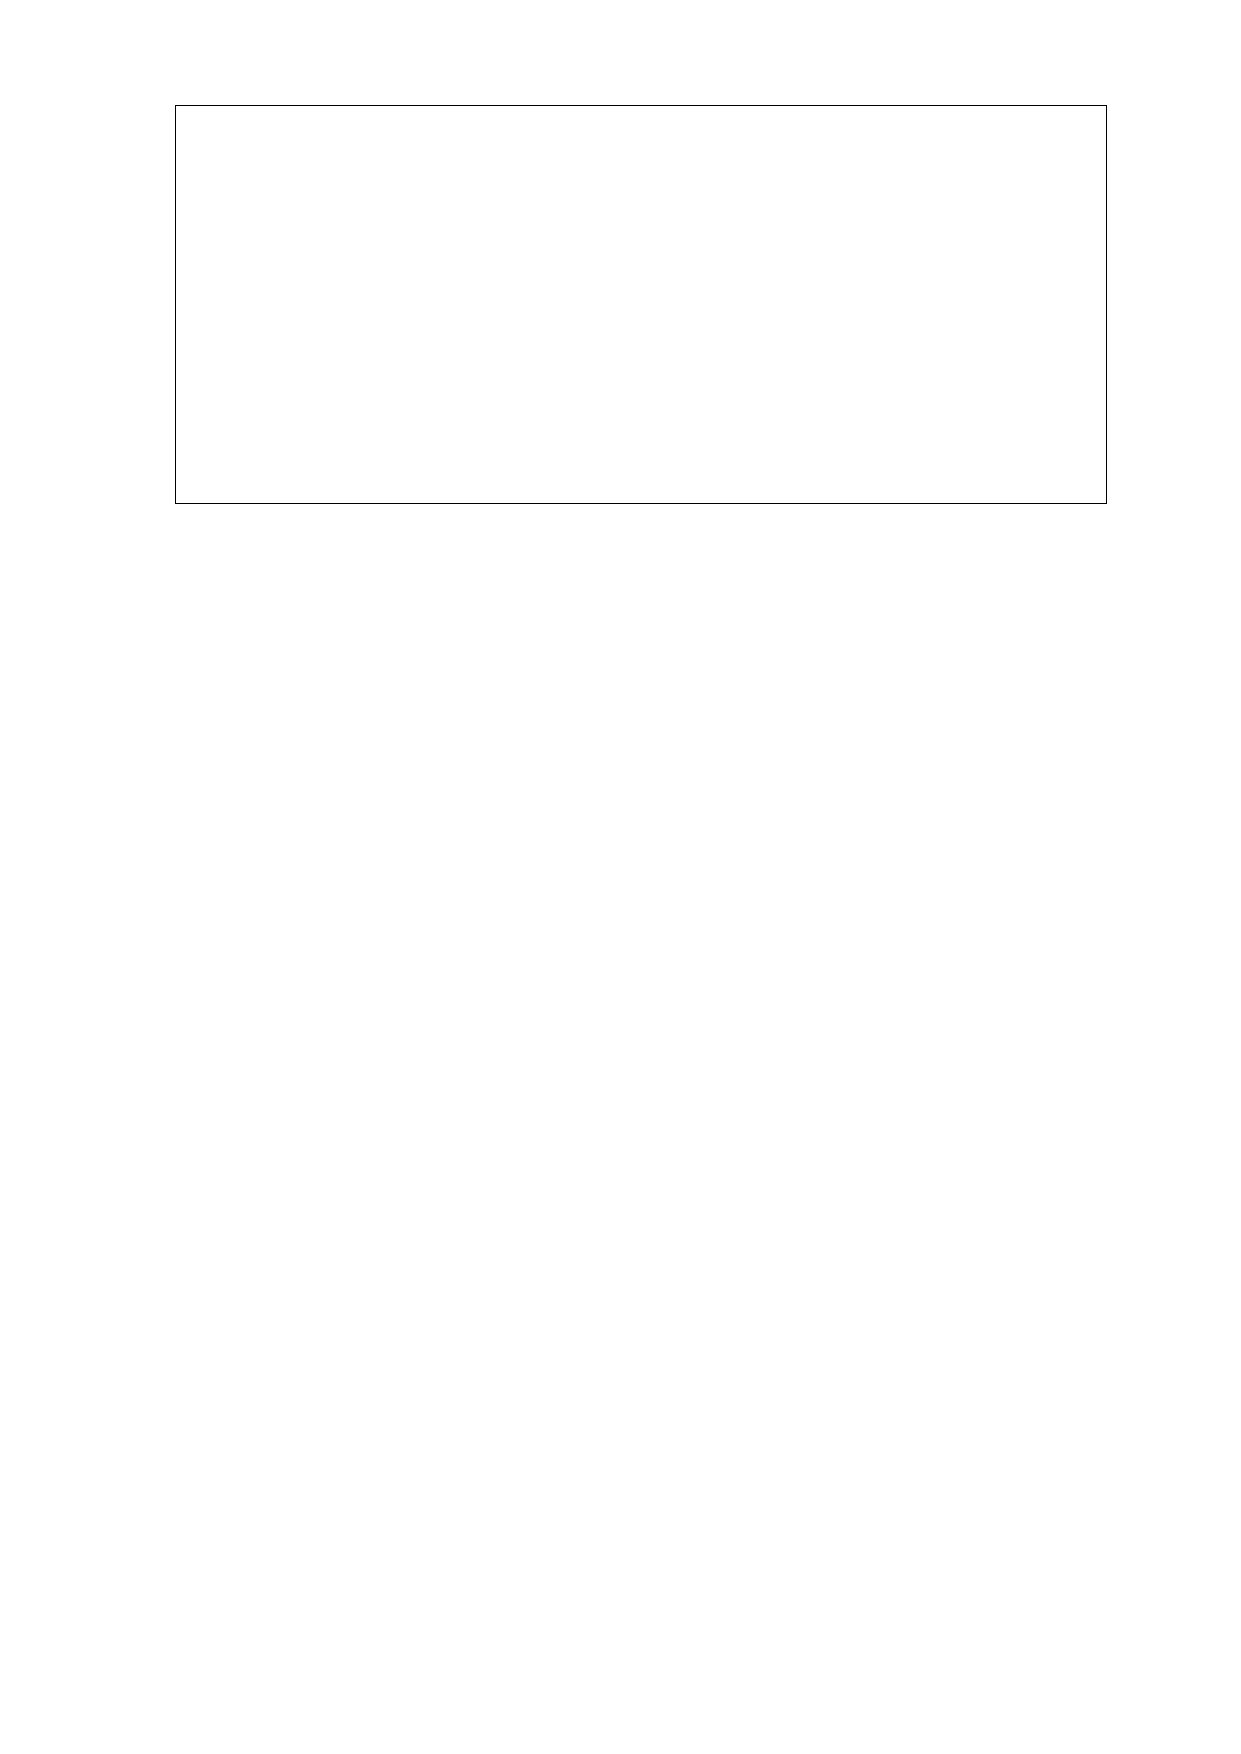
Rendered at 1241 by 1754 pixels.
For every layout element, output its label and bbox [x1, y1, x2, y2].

table_cell [176, 106, 1106, 503]
